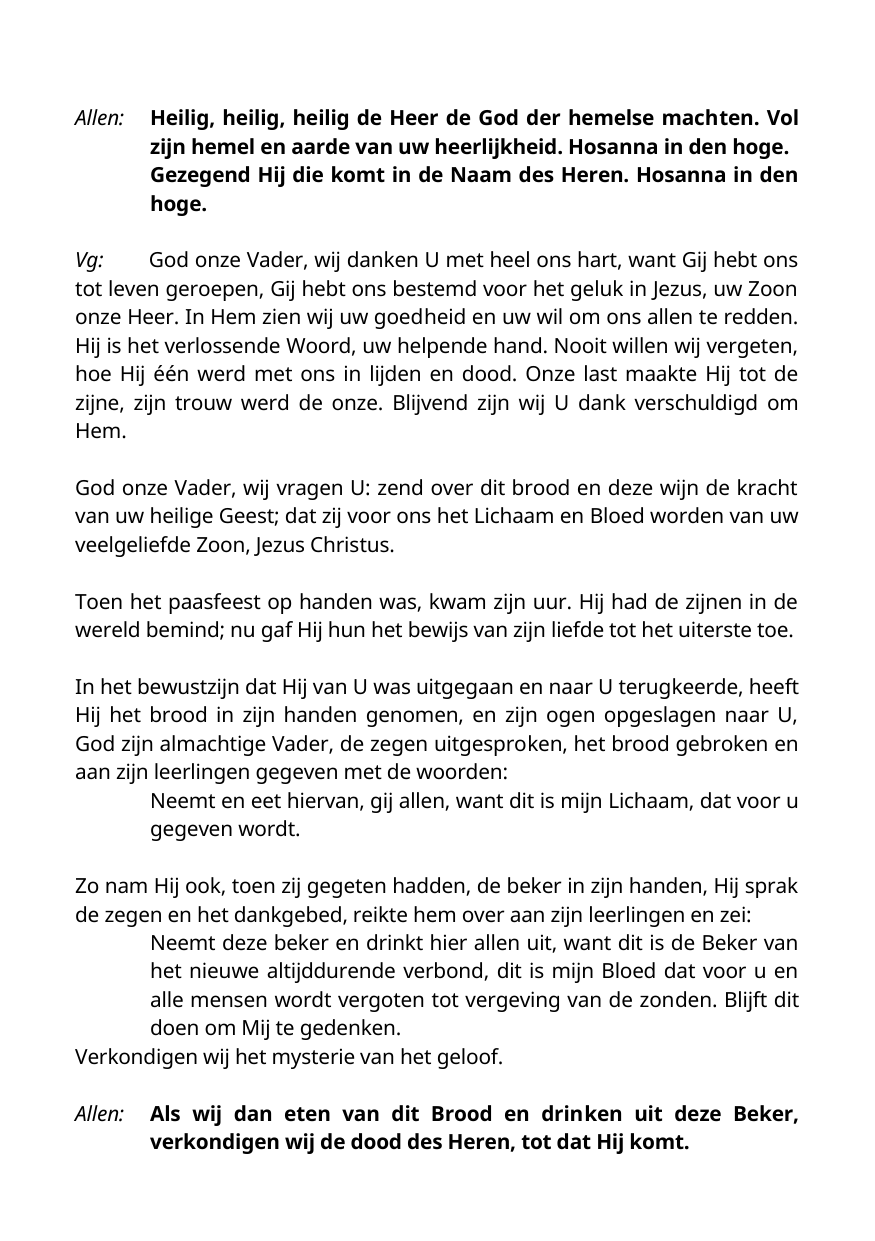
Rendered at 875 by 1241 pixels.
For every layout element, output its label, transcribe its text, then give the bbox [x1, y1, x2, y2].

list In het bewustzijn dat Hij van U was uitgegaan en naar U terugkeerde, heeft Hij het brood in zijn handen genomen, en zijn ogen opgeslagen naar U, God zijn almachtige Vader, de zegen uitgesproken, het brood gebroken en aan zijn leerlingen gegeven met de woorden: [75, 672, 799, 786]
list Neemt deze beker en drinkt hier allen uit, want dit is de Beker van het nieuwe altijddurende verbond, dit is mijn Bloed dat voor u en alle mensen wordt vergoten tot vergeving van de zonden. Blijft dit doen om Mij te gedenken. [75, 928, 799, 1042]
list Gezegend Hij die komt in de Naam des Heren. Hosanna in den hoge. [75, 160, 799, 217]
list Allen: Heilig, heilig, heilig de Heer de God der hemelse machten. Vol zijn hemel en aarde van uw heerlijkheid. Hosanna in den hoge. [75, 103, 799, 160]
list Verkondigen wij het mysterie van het geloof. [75, 1042, 799, 1070]
list Neemt en eet hiervan, gij allen, want dit is mijn Lichaam, dat voor u gegeven wordt. [75, 786, 799, 843]
list Toen het paasfeest op handen was, kwam zijn uur. Hij had de zijnen in de wereld bemind; nu gaf Hij hun het bewijs van zijn liefde tot het uiterste toe. [75, 587, 799, 644]
list Zo nam Hij ook, toen zij gegeten hadden, de beker in zijn handen, Hij sprak de zegen en het dankgebed, reikte hem over aan zijn leerlingen en zei: [75, 871, 799, 928]
list God onze Vader, wij vragen U: zend over dit brood en deze wijn de kracht van uw heilige Geest; dat zij voor ons het Lichaam en Bloed worden van uw veelgeliefde Zoon, Jezus Christus. [75, 473, 799, 558]
list Vg: God onze Vader, wij danken U met heel ons hart, want Gij hebt ons tot leven geroepen, Gij hebt ons bestemd voor het geluk in Jezus, uw Zoon onze Heer. In Hem zien wij uw goedheid en uw wil om ons allen te redden. Hij is het verlossende Woord, uw helpende hand. Nooit willen wij vergeten, hoe Hij één werd met ons in lijden en dood. Onze last maakte Hij tot de zijne, zijn trouw werd de onze. Blijvend zijn wij U dank verschuldigd om Hem. [75, 246, 799, 445]
list Allen: Als wij dan eten van dit Brood en drinken uit deze Beker, verkondigen wij de dood des Heren, tot dat Hij komt. [75, 1099, 799, 1156]
